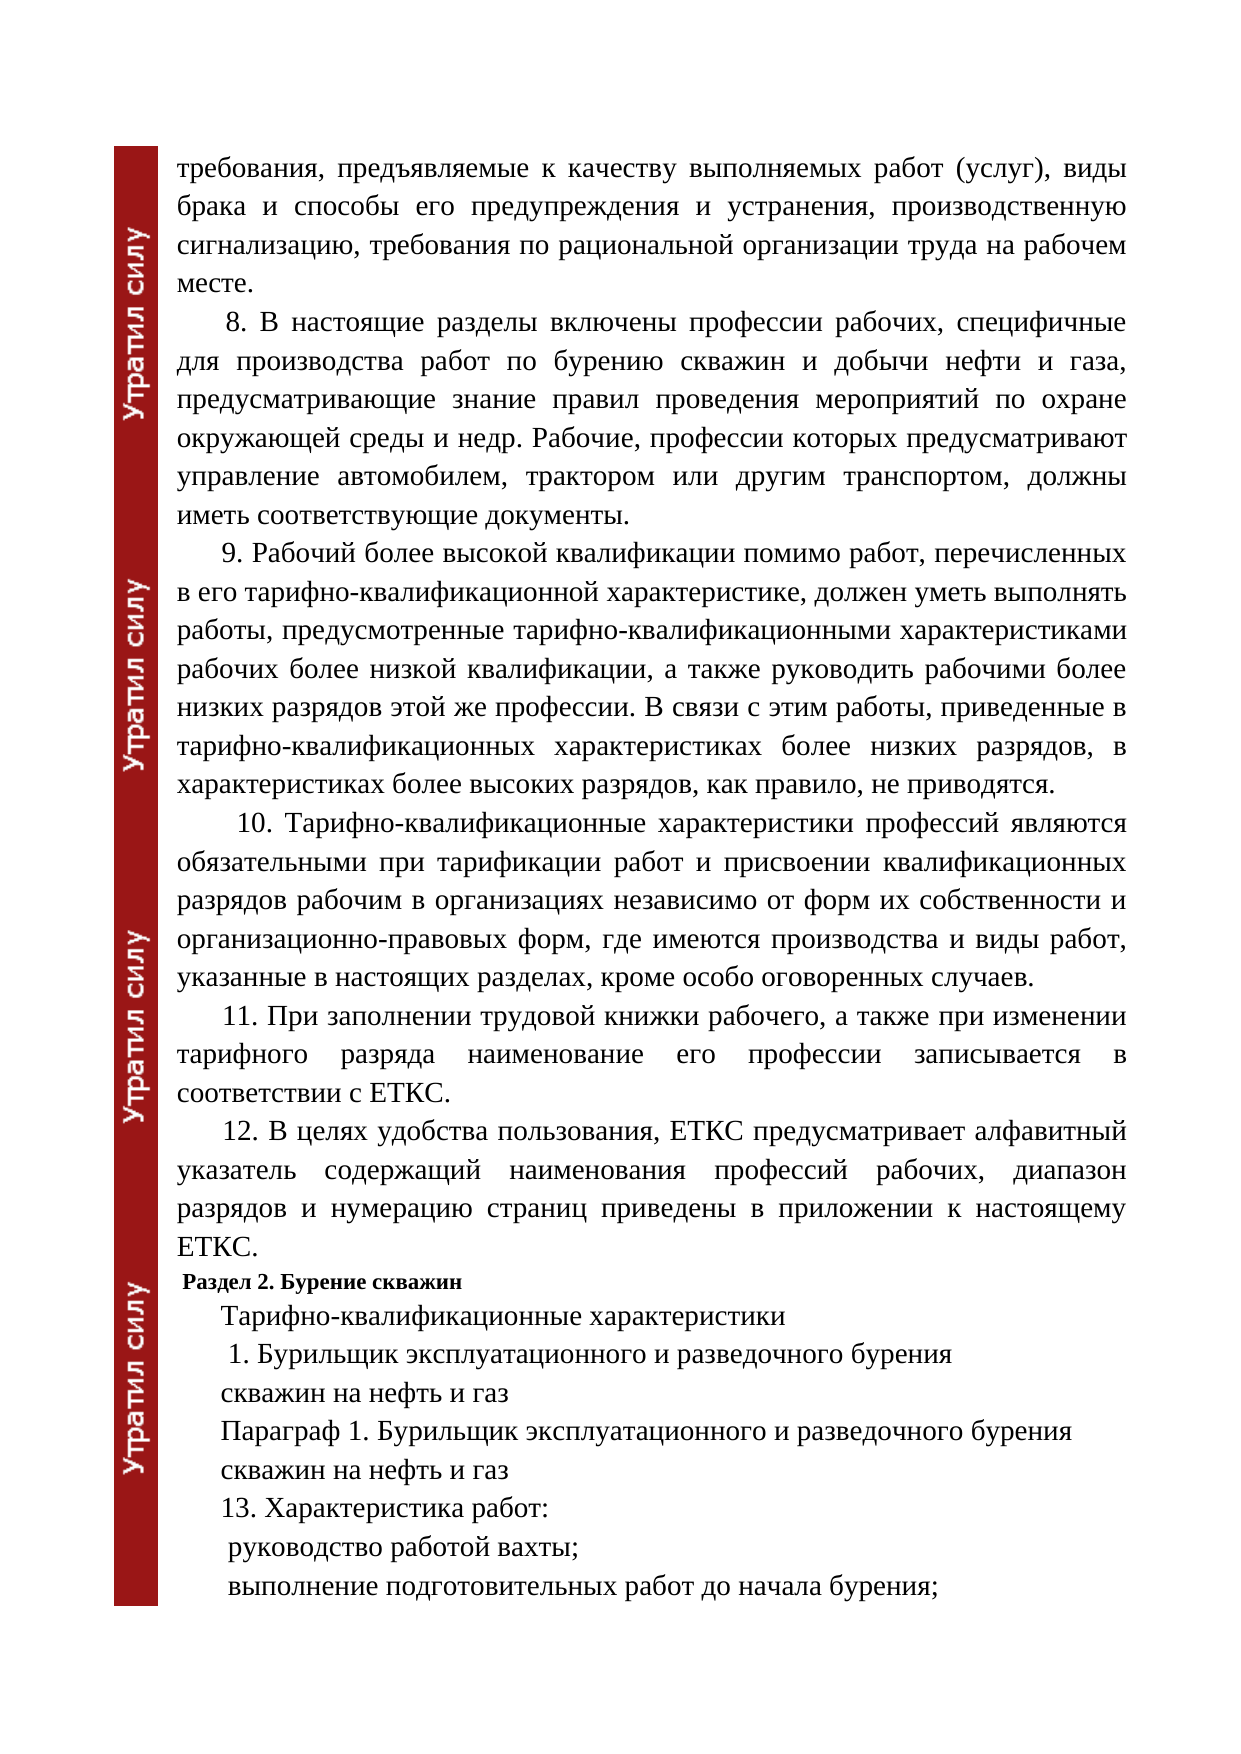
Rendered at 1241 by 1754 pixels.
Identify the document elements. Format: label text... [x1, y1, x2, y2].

picture [114, 1447, 158, 1452]
text 11. При заполнении трудовой книжки рабочего, а также при изменении тарифного разряда наименование его профессии записывается в соответствии с ЕТКС. [112, 998, 1128, 1108]
text Раздел 2. Бурение скважин [112, 1268, 1128, 1294]
text Параграф 1. Бурильщик эксплуатационного и разведочного бурения [112, 1413, 1128, 1447]
text скважин на нефть и газ [112, 1375, 1128, 1408]
picture [114, 1263, 158, 1268]
picture [114, 1331, 158, 1336]
text 1. Бурильщик эксплуатационного и разведочного бурения [112, 1336, 1128, 1370]
text 9. Рабочий более высокой квалификации помимо работ, перечисленных в его тарифно-квалификационной характеристике, должен уметь выполнять работы, предусмотренные тарифно-квалификационными характеристиками рабочих более низкой квалификации, а также руководить рабочими более низких разрядов этой же профессии. В связи с этим работы, приведенные в тарифно-квалификационных характеристиках более низких разрядов, в характеристиках более высоких разрядов, как правило, не приводятся. [112, 535, 1128, 800]
picture [114, 1294, 158, 1298]
text Тарифно-квалификационные характеристики [112, 1298, 1128, 1331]
picture [114, 1408, 158, 1413]
picture [114, 1601, 158, 1606]
text скважин на нефть и газ [112, 1452, 1128, 1486]
picture [114, 1563, 158, 1568]
text 13. Характеристика работ: [112, 1491, 1128, 1524]
picture [114, 530, 158, 535]
picture [114, 993, 158, 998]
picture [114, 1486, 158, 1491]
text 10. Тарифно-квалификационные характеристики профессий являются обязательными при тарификации работ и присвоении квалификационных разрядов рабочим в организациях независимо от форм их собственности и организационно-правовых форм, где имеются производства и виды работ, указанные в настоящих разделах, кроме особо оговоренных случаев. [112, 805, 1128, 993]
picture [114, 1370, 158, 1375]
text руководство работой вахты; [112, 1529, 1128, 1563]
picture [114, 800, 158, 805]
text выполнение подготовительных работ до начала бурения; [112, 1568, 1128, 1601]
picture [114, 1524, 158, 1529]
picture [114, 146, 158, 150]
text 8. В настоящие разделы включены профессии рабочих, специфичные для производства работ по бурению скважин и добычи нефти и газа, предусматривающие знание правил проведения мероприятий по охране окружающей среды и недр. Рабочие, профессии которых предусматривают управление автомобилем, трактором или другим транспортом, должны иметь соответствующие документы. [112, 304, 1128, 530]
picture [114, 1108, 158, 1113]
text 12. В целях удобства пользования, ЕТКС предусматривает алфавитный указатель содержащий наименования профессий рабочих, диапазон разрядов и нумерацию страниц приведены в приложении к настоящему ЕТКС. [112, 1113, 1128, 1263]
picture [114, 299, 158, 304]
